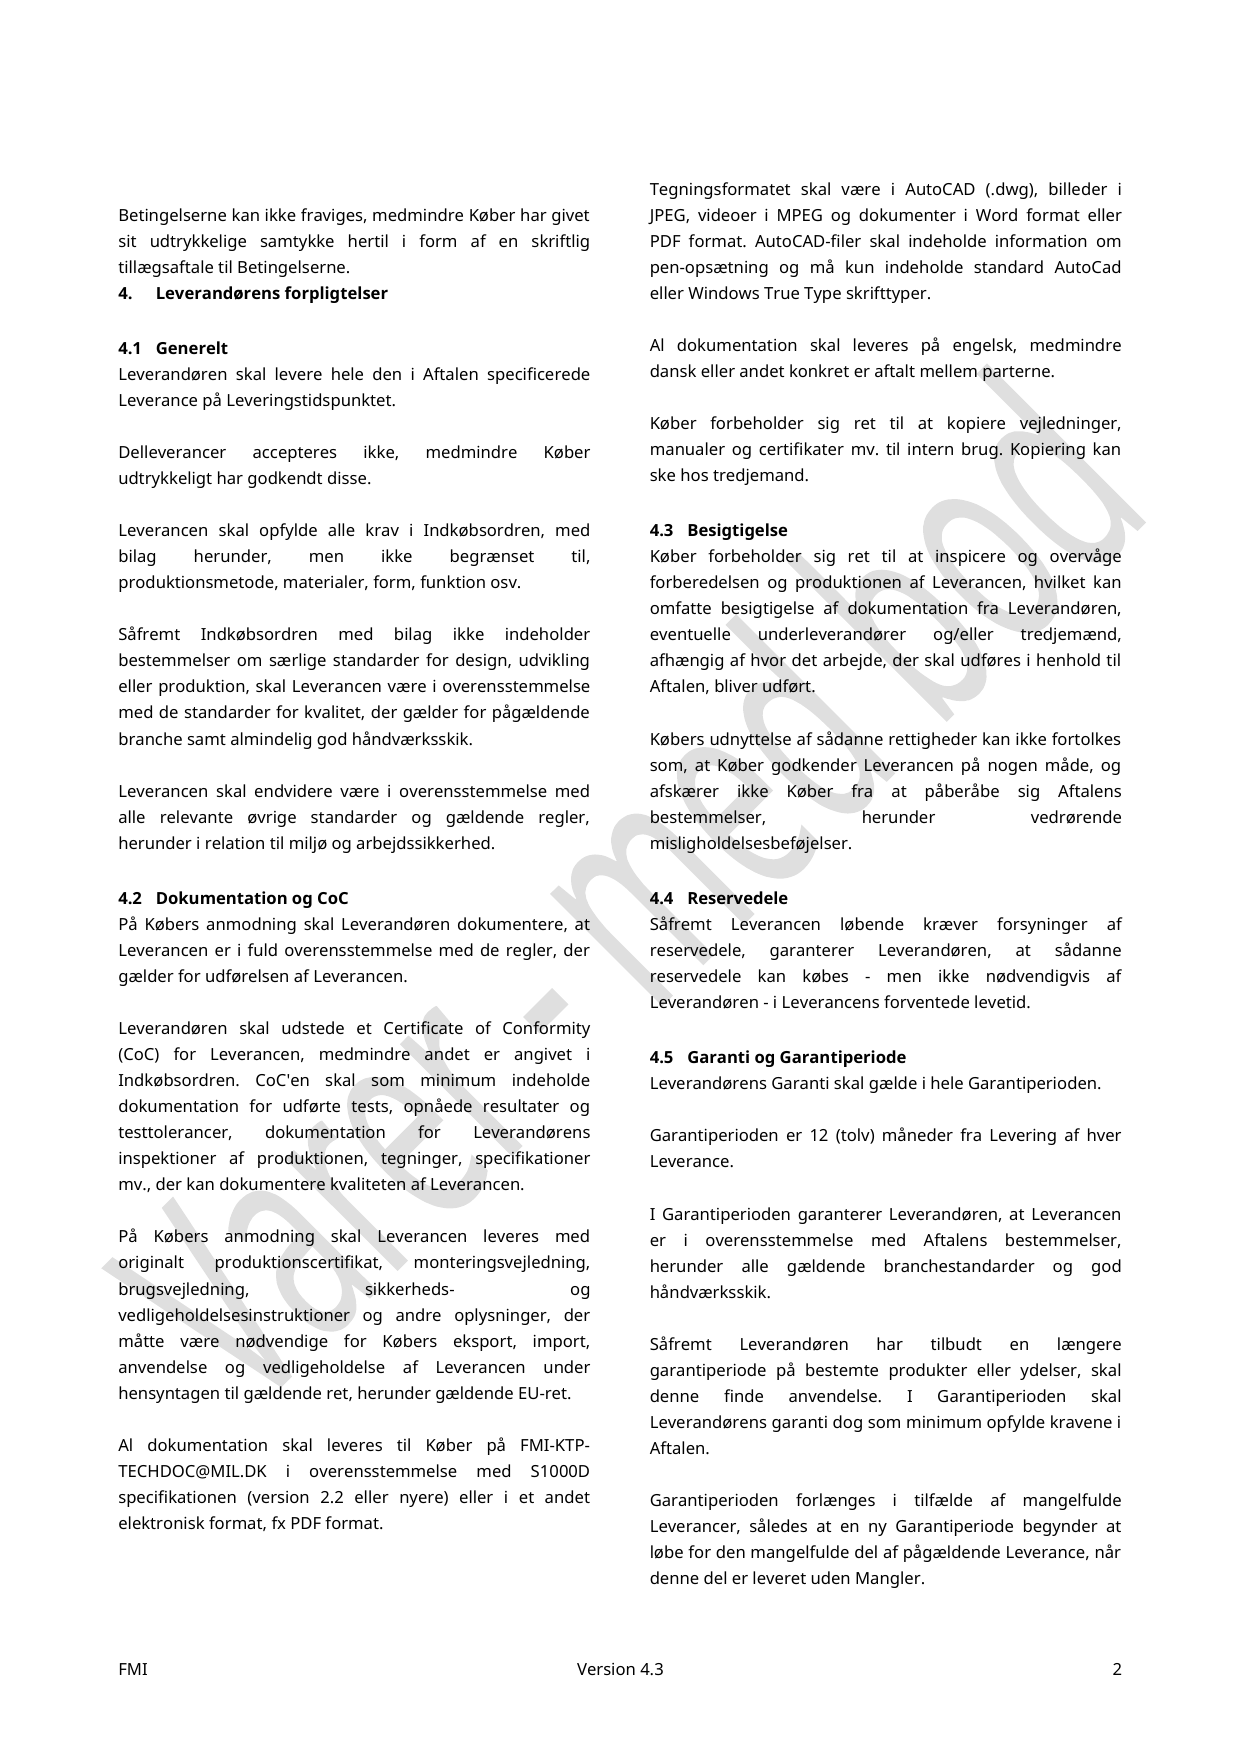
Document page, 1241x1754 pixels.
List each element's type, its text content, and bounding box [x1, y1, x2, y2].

text Leverandøren skal udstede et Certificate of Conformity (CoC) for Leverancen, medmindre andet er angivet i Indkøbsordren. CoC'en skal som minimum indeholde dokumentation for udførte tests, opnåede resultater og testtolerancer, dokumentation for Leverandørens inspektioner af produktionen, tegninger, specifikationer mv., der kan dokumentere kvaliteten af Leverancen. [118, 1017, 591, 1196]
text Leverandøren skal levere hele den i Aftalen specificerede Leverance på Leveringstidspunktet. [118, 363, 591, 411]
text Leverancen skal opfylde alle krav i Indkøbsordren, med bilag herunder, men ikke begrænset til, produktionsmetode, materialer, form, funktion osv. [118, 519, 591, 594]
text Delleverancer accepteres ikke, medmindre Køber udtrykkeligt har godkendt disse. [118, 441, 591, 489]
subtitle Reservedele [649, 887, 1122, 909]
text Tegningsformatet skal være i AutoCAD (.dwg), billeder i JPEG, videoer i MPEG og dokumenter i Word format eller PDF format. AutoCAD-filer skal indeholde information om pen-opsætning og må kun indeholde standard AutoCad eller Windows True Type skrifttyper. [649, 177, 1122, 304]
subtitle Dokumentation og CoC [118, 887, 591, 909]
subtitle Leverandørens forpligtelser [118, 281, 591, 304]
text Såfremt Leverandøren har tilbudt en længere garantiperiode på bestemte produkter eller ydelser, skal denne finde anvendelse. I Garantiperioden skal Leverandørens garanti dog som minimum opfylde kravene i Aftalen. [649, 1332, 1122, 1459]
text Betingelserne kan ikke fraviges, medmindre Køber har givet sit udtrykkelige samtykke hertil i form af en skriftlig tillægsaftale til Betingelserne. [118, 203, 591, 278]
subtitle Garanti og Garantiperiode [649, 1046, 1122, 1069]
text Såfremt Leverancen løbende kræver forsyninger af reservedele, garanterer Leverandøren, at sådanne reservedele kan købes - men ikke nødvendigvis af Leverandøren - i Leverancens forventede levetid. [649, 913, 1122, 1013]
text Garantiperioden er 12 (tolv) måneder fra Levering af hver Leverance. [649, 1124, 1122, 1173]
text Købers udnyttelse af sådanne rettigheder kan ikke fortolkes som, at Køber godkender Leverancen på nogen måde, og afskærer ikke Køber fra at påberåbe sig Aftalens bestemmelser, herunder vedrørende misligholdelsesbeføjelser. [649, 727, 1122, 854]
text På Købers anmodning skal Leverandøren dokumentere, at Leverancen er i fuld overensstemmelse med de regler, der gælder for udførelsen af Leverancen. [118, 913, 591, 987]
text Køber forbeholder sig ret til at kopiere vejledninger, manualer og certifikater mv. til intern brug. Kopiering kan ske hos tredjemand. [649, 412, 1122, 486]
text Køber forbeholder sig ret til at inspicere og overvåge forberedelsen og produktionen af Leverancen, hvilket kan omfatte besigtigelse af dokumentation fra Leverandøren, eventuelle underleverandører og/eller tredjemænd, afhængig af hvor det arbejde, der skal udføres i henhold til Aftalen, bliver udført. [649, 545, 1122, 698]
subtitle Generelt [118, 337, 591, 359]
text Garantiperioden forlænges i tilfælde af mangelfulde Leverancer, således at en ny Garantiperiode begynder at løbe for den mangelfulde del af pågældende Leverance, når denne del er leveret uden Mangler. [649, 1489, 1122, 1589]
text Leverandørens Garanti skal gælde i hele Garantiperioden. [649, 1072, 1122, 1095]
text Såfremt Indkøbsordren med bilag ikke indeholder bestemmelser om særlige standarder for design, udvikling eller produktion, skal Leverancen være i overensstemmelse med de standarder for kvalitet, der gælder for pågældende branche samt almindelig god håndværksskik. [118, 623, 591, 750]
text Al dokumentation skal leveres til Køber på FMI-KTP-TECHDOC@MIL.DK i overensstemmelse med S1000D specifikationen (version 2.2 eller nyere) eller i et andet elektronisk format, fx PDF format. [118, 1433, 591, 1534]
subtitle Besigtigelse [649, 519, 1122, 542]
text Al dokumentation skal leveres på engelsk, medmindre dansk eller andet konkret er aftalt mellem parterne. [649, 333, 1122, 382]
text I Garantiperioden garanterer Leverandøren, at Leverancen er i overensstemmelse med Aftalens bestemmelser, herunder alle gældende branchestandarder og god håndværksskik. [649, 1202, 1122, 1303]
text På Købers anmodning skal Leverancen leveres med originalt produktionscertifikat, monteringsvejledning, brugsvejledning, sikkerheds- og vedligeholdelsesinstruktioner og andre oplysninger, der måtte være nødvendige for Købers eksport, import, anvendelse og vedligeholdelse af Leverancen under hensyntagen til gældende ret, herunder gældende EU-ret. [118, 1225, 591, 1404]
text Leverancen skal endvidere være i overensstemmelse med alle relevante øvrige standarder og gældende regler, herunder i relation til miljø og arbejdssikkerhed. [118, 779, 591, 854]
